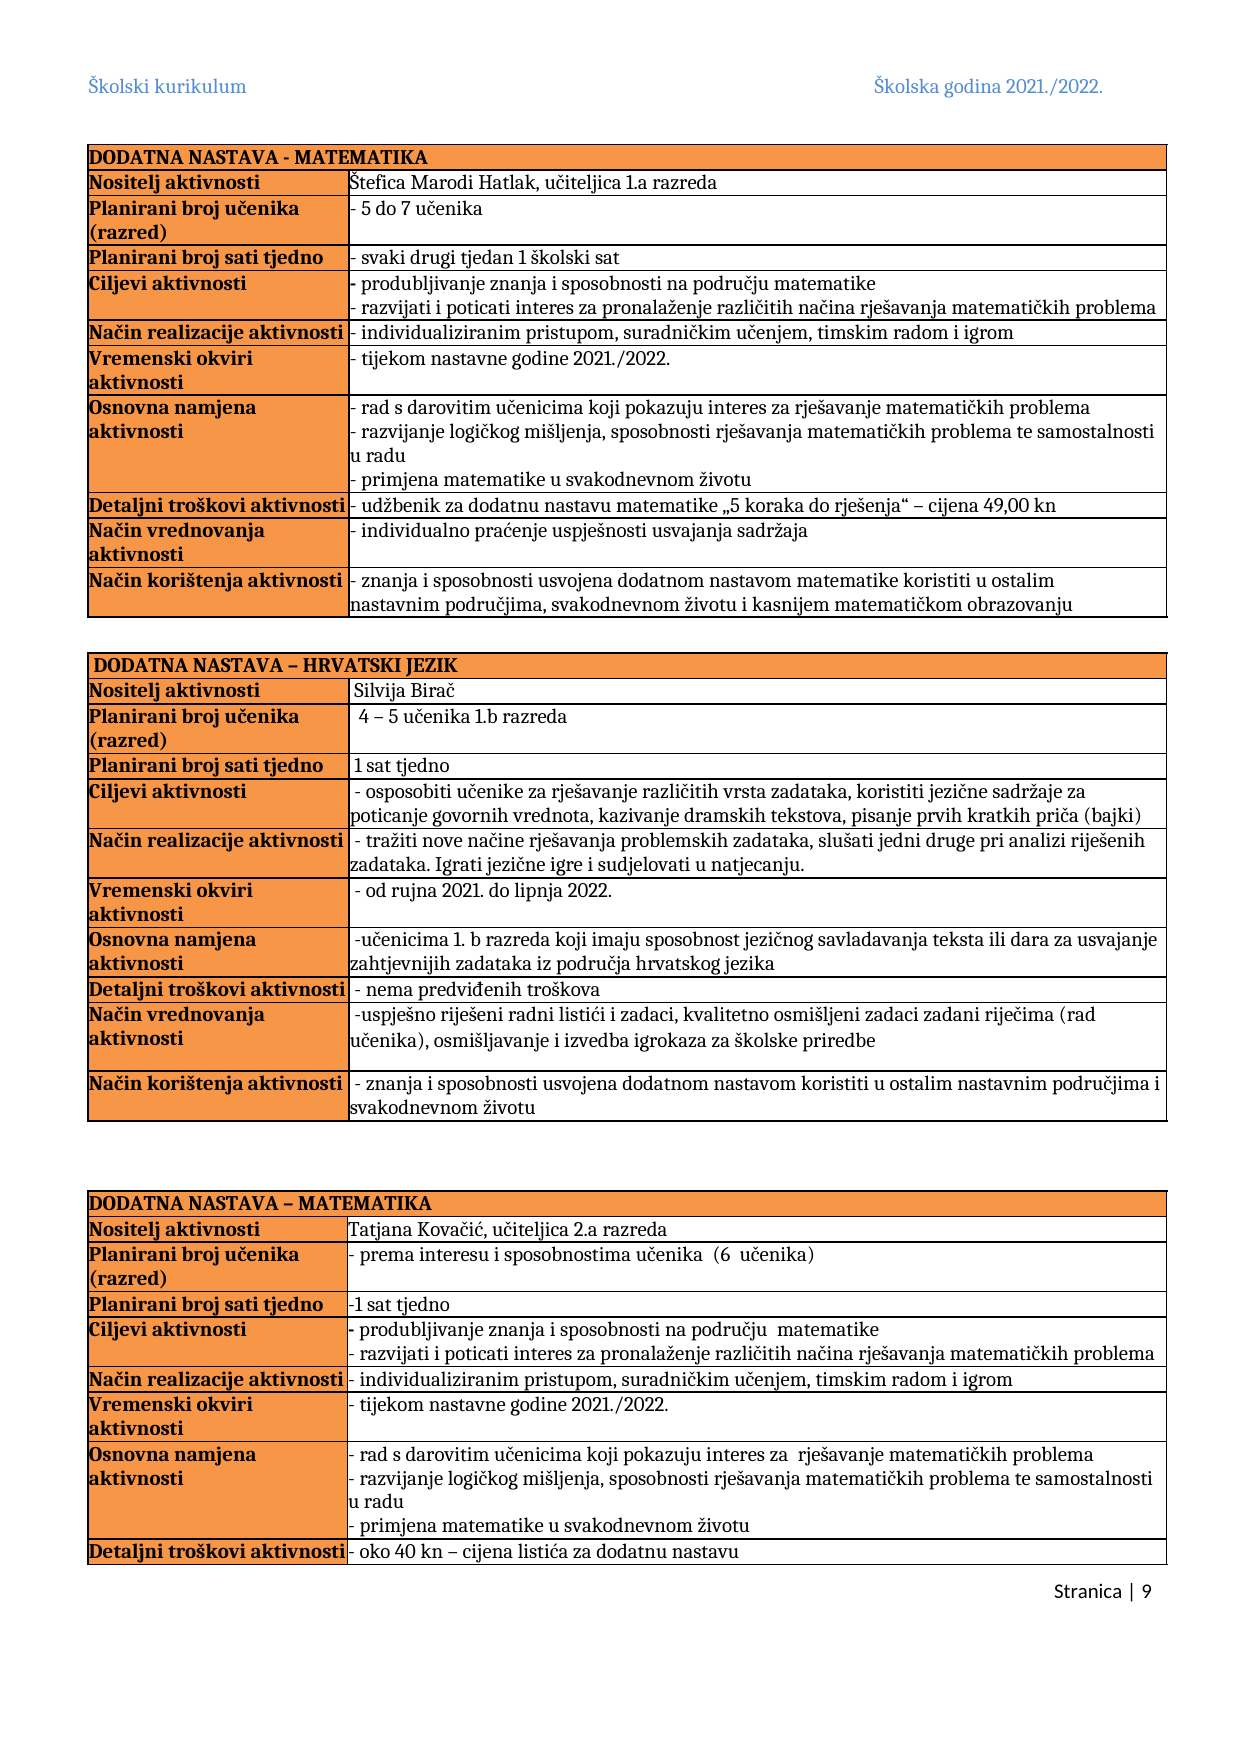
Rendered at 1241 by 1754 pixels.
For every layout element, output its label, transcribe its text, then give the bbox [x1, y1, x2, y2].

table_cell Ciljevi aktivnosti [89, 271, 348, 319]
table_cell - osposobiti učenike za rješavanje različitih vrsta zadataka, koristiti jezične sadržaje za poticanje govornih vrednota, kazivanje dramskih tekstova, pisanje prvih kratkih priča (bajki) [350, 780, 1166, 828]
table_cell Detaljni troškovi aktivnosti [89, 1540, 347, 1564]
table_header DODATNA NASTAVA - MATEMATIKA [89, 145, 1166, 169]
table_cell 4 – 5 učenika 1.b razreda [350, 705, 1166, 753]
table_cell - udžbenik za dodatnu nastavu matematike „5 koraka do rješenja“ – cijena 49,00 kn [350, 493, 1166, 517]
table_cell Nositelj aktivnosti [89, 1217, 347, 1241]
table_cell - individualno praćenje uspješnosti usvajanja sadržaja [350, 519, 1166, 567]
table_cell - tijekom nastavne godine 2021./2022. [348, 1393, 1166, 1441]
table_cell Osnovna namjena aktivnosti [89, 928, 348, 976]
table_cell Način vrednovanja aktivnosti [89, 519, 348, 567]
table_cell Način vrednovanja aktivnosti [89, 1003, 348, 1070]
table_cell Planirani broj učenika (razred) [89, 196, 348, 244]
table_cell - znanja i sposobnosti usvojena dodatnom nastavom koristiti u ostalim nastavnim područjima i svakodnevnom životu [350, 1072, 1166, 1120]
table_cell Vremenski okviri aktivnosti [89, 879, 348, 927]
table_cell Način realizacije aktivnosti [89, 321, 348, 345]
table_cell - individualiziranim pristupom, suradničkim učenjem, timskim radom i igrom [348, 1367, 1166, 1391]
table_cell - oko 40 kn – cijena listića za dodatnu nastavu [348, 1540, 1166, 1564]
table_cell Ciljevi aktivnosti [89, 780, 348, 828]
table_header DODATNA NASTAVA – MATEMATIKA [89, 1192, 1166, 1216]
table_cell Detaljni troškovi aktivnosti [89, 978, 348, 1002]
table_cell Planirani broj sati tjedno [89, 754, 348, 778]
table_cell Planirani broj učenika (razred) [89, 705, 348, 753]
table_cell - svaki drugi tjedan 1 školski sat [350, 246, 1166, 270]
table_cell Detaljni troškovi aktivnosti [89, 493, 348, 517]
table_cell - prema interesu i sposobnostima učenika (6 učenika) [348, 1243, 1166, 1291]
table_cell Planirani broj učenika (razred) [89, 1243, 347, 1291]
table_cell - znanja i sposobnosti usvojena dodatnom nastavom matematike koristiti u ostalim nastavnim područjima, svakodnevnom životu i kasnijem matematičkom obrazovanju [350, 568, 1166, 616]
table_cell -učenicima 1. b razreda koji imaju sposobnost jezičnog savladavanja teksta ili dara za usvajanje zahtjevnijih zadataka iz područja hrvatskog jezika [350, 928, 1166, 976]
table_cell - nema predviđenih troškova [350, 978, 1166, 1002]
table_cell Vremenski okviri aktivnosti [89, 1393, 347, 1441]
table_cell - tražiti nove načine rješavanja problemskih zadataka, slušati jedni druge pri analizi riješenih zadataka. Igrati jezične igre i sudjelovati u natjecanju. [350, 829, 1166, 877]
table_cell - od rujna 2021. do lipnja 2022. [350, 879, 1166, 927]
table_cell 1 sat tjedno [350, 754, 1166, 778]
table_cell Silvija Birač [350, 679, 1166, 703]
table_cell Način realizacije aktivnosti [89, 829, 348, 877]
table_cell Planirani broj sati tjedno [89, 1292, 347, 1316]
table_cell Tatjana Kovačić, učiteljica 2.a razreda [348, 1217, 1166, 1241]
table_cell Osnovna namjena aktivnosti [89, 396, 348, 492]
table_cell Način korištenja aktivnosti [89, 568, 348, 616]
table_cell - 5 do 7 učenika [350, 196, 1166, 244]
table_cell Ciljevi aktivnosti [89, 1318, 347, 1366]
table_cell Štefica Marodi Hatlak, učiteljica 1.a razreda [350, 171, 1166, 195]
table_cell - produbljivanje znanja i sposobnosti na području matematike - razvijati i poticati interes za pronalaženje različitih načina rješavanja matematičkih problema [350, 271, 1166, 319]
table_cell Način korištenja aktivnosti [89, 1072, 348, 1120]
table_cell Osnovna namjena aktivnosti [89, 1442, 347, 1538]
table_cell Vremenski okviri aktivnosti [89, 346, 348, 394]
table_cell - rad s darovitim učenicima koji pokazuju interes za rješavanje matematičkih problema - razvijanje logičkog mišljenja, sposobnosti rješavanja matematičkih problema te samostalnosti u radu - primjena matematike u svakodnevnom životu [348, 1442, 1166, 1538]
table_cell Nositelj aktivnosti [89, 171, 348, 195]
table_cell -1 sat tjedno [348, 1292, 1166, 1316]
table_cell - individualiziranim pristupom, suradničkim učenjem, timskim radom i igrom [350, 321, 1166, 345]
table_cell Način realizacije aktivnosti [89, 1367, 347, 1391]
table_cell -uspješno riješeni radni listići i zadaci, kvalitetno osmišljeni zadaci zadani riječima (rad učenika), osmišljavanje i izvedba igrokaza za školske priredbe [350, 1003, 1166, 1070]
table_cell - rad s darovitim učenicima koji pokazuju interes za rješavanje matematičkih problema - razvijanje logičkog mišljenja, sposobnosti rješavanja matematičkih problema te samostalnosti u radu - primjena matematike u svakodnevnom životu [350, 396, 1166, 492]
table_cell - tijekom nastavne godine 2021./2022. [350, 346, 1166, 394]
table_cell Nositelj aktivnosti [89, 679, 348, 703]
table_cell Planirani broj sati tjedno [89, 246, 348, 270]
table_cell - produbljivanje znanja i sposobnosti na području matematike - razvijati i poticati interes za pronalaženje različitih načina rješavanja matematičkih problema [348, 1318, 1166, 1366]
table_header DODATNA NASTAVA – HRVATSKI JEZIK [89, 654, 1166, 678]
